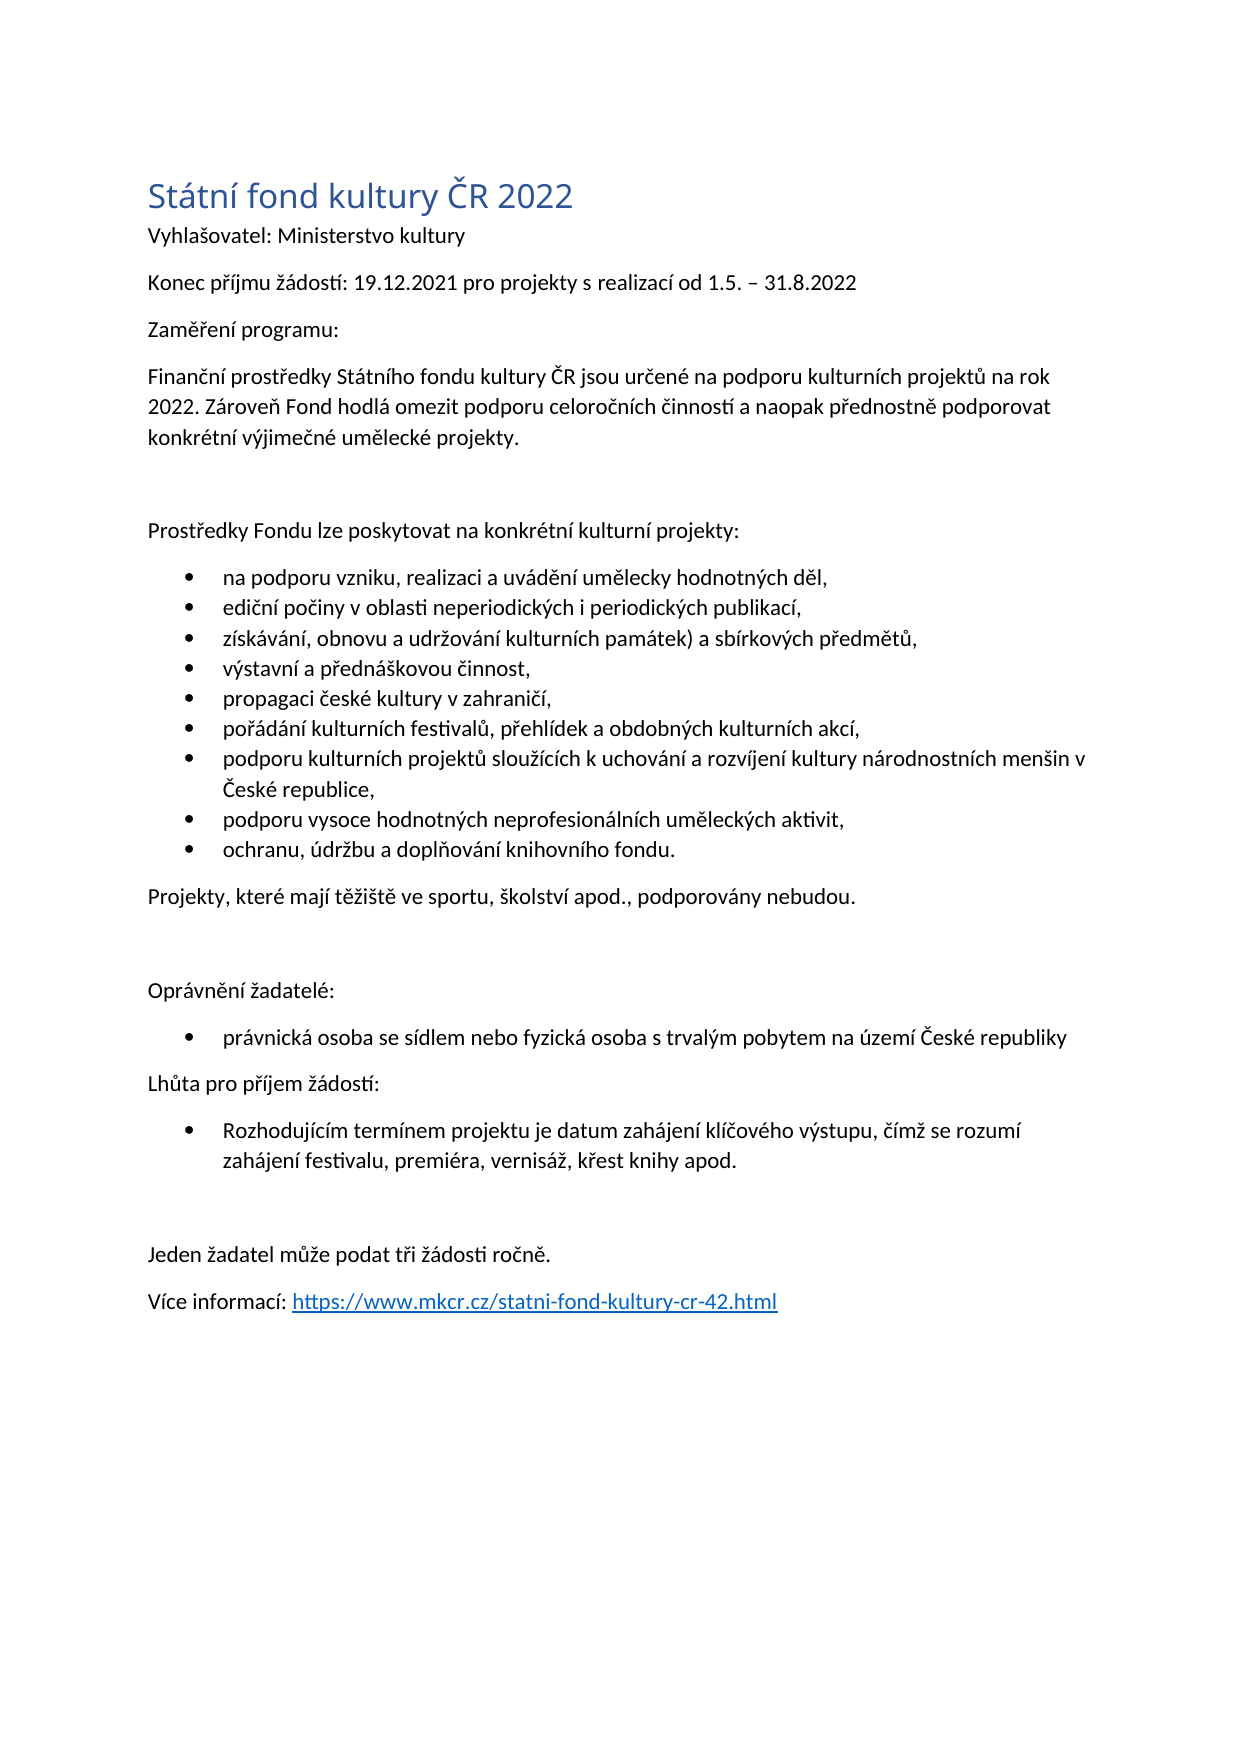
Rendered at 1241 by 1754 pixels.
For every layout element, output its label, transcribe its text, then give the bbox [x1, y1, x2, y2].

list na podporu vzniku, realizaci a uvádění umělecky hodnotných děl, [185, 563, 1093, 591]
text Vyhlašovatel: Ministerstvo kultury [148, 222, 1093, 249]
list propagaci české kultury v zahraničí, [185, 684, 1093, 712]
text Lhůta pro příjem žádostí: [148, 1069, 1093, 1097]
text Jeden žadatel může podat tři žádosti ročně. [148, 1240, 1093, 1268]
text Zaměření programu: [148, 315, 1093, 343]
text Prostředky Fondu lze poskytovat na konkrétní kulturní projekty: [148, 516, 1093, 544]
text Finanční prostředky Státního fondu kultury ČR jsou určené na podporu kulturních projektů na rok 2022. Zároveň Fond hodlá omezit podporu celoročních činností a naopak přednostně podporovat konkrétní výjimečné umělecké projekty. [148, 362, 1093, 451]
list podporu kulturních projektů sloužících k uchování a rozvíjení kultury národnostních menšin v České republice, [185, 744, 1093, 803]
list získávání, obnovu a udržování kulturních památek) a sbírkových předmětů, [185, 624, 1093, 652]
text Oprávnění žadatelé: [148, 976, 1093, 1004]
text Konec příjmu žádostí: 19.12.2021 pro projekty s realizací od 1.5. – 31.8.2022 [148, 268, 1093, 296]
list pořádání kulturních festivalů, přehlídek a obdobných kulturních akcí, [185, 714, 1093, 742]
text Více informací: https://www.mkcr.cz/statni-fond-kultury-cr-42.html [148, 1287, 1093, 1315]
list podporu vysoce hodnotných neprofesionálních uměleckých aktivit, [185, 805, 1093, 833]
text Projekty, které mají těžiště ve sportu, školství apod., podporovány nebudou. [148, 882, 1093, 910]
subtitle Státní fond kultury ČR 2022 [148, 173, 1093, 218]
list právnická osoba se sídlem nebo fyzická osoba s trvalým pobytem na území České republiky [185, 1023, 1093, 1051]
list Rozhodujícím termínem projektu je datum zahájení klíčového výstupu, čímž se rozumí zahájení festivalu, premiéra, vernisáž, křest knihy apod. [185, 1116, 1093, 1174]
list ochranu, údržbu a doplňování knihovního fondu. [185, 835, 1093, 863]
list výstavní a přednáškovou činnost, [185, 654, 1093, 682]
list ediční počiny v oblasti neperiodických i periodických publikací, [185, 593, 1093, 621]
